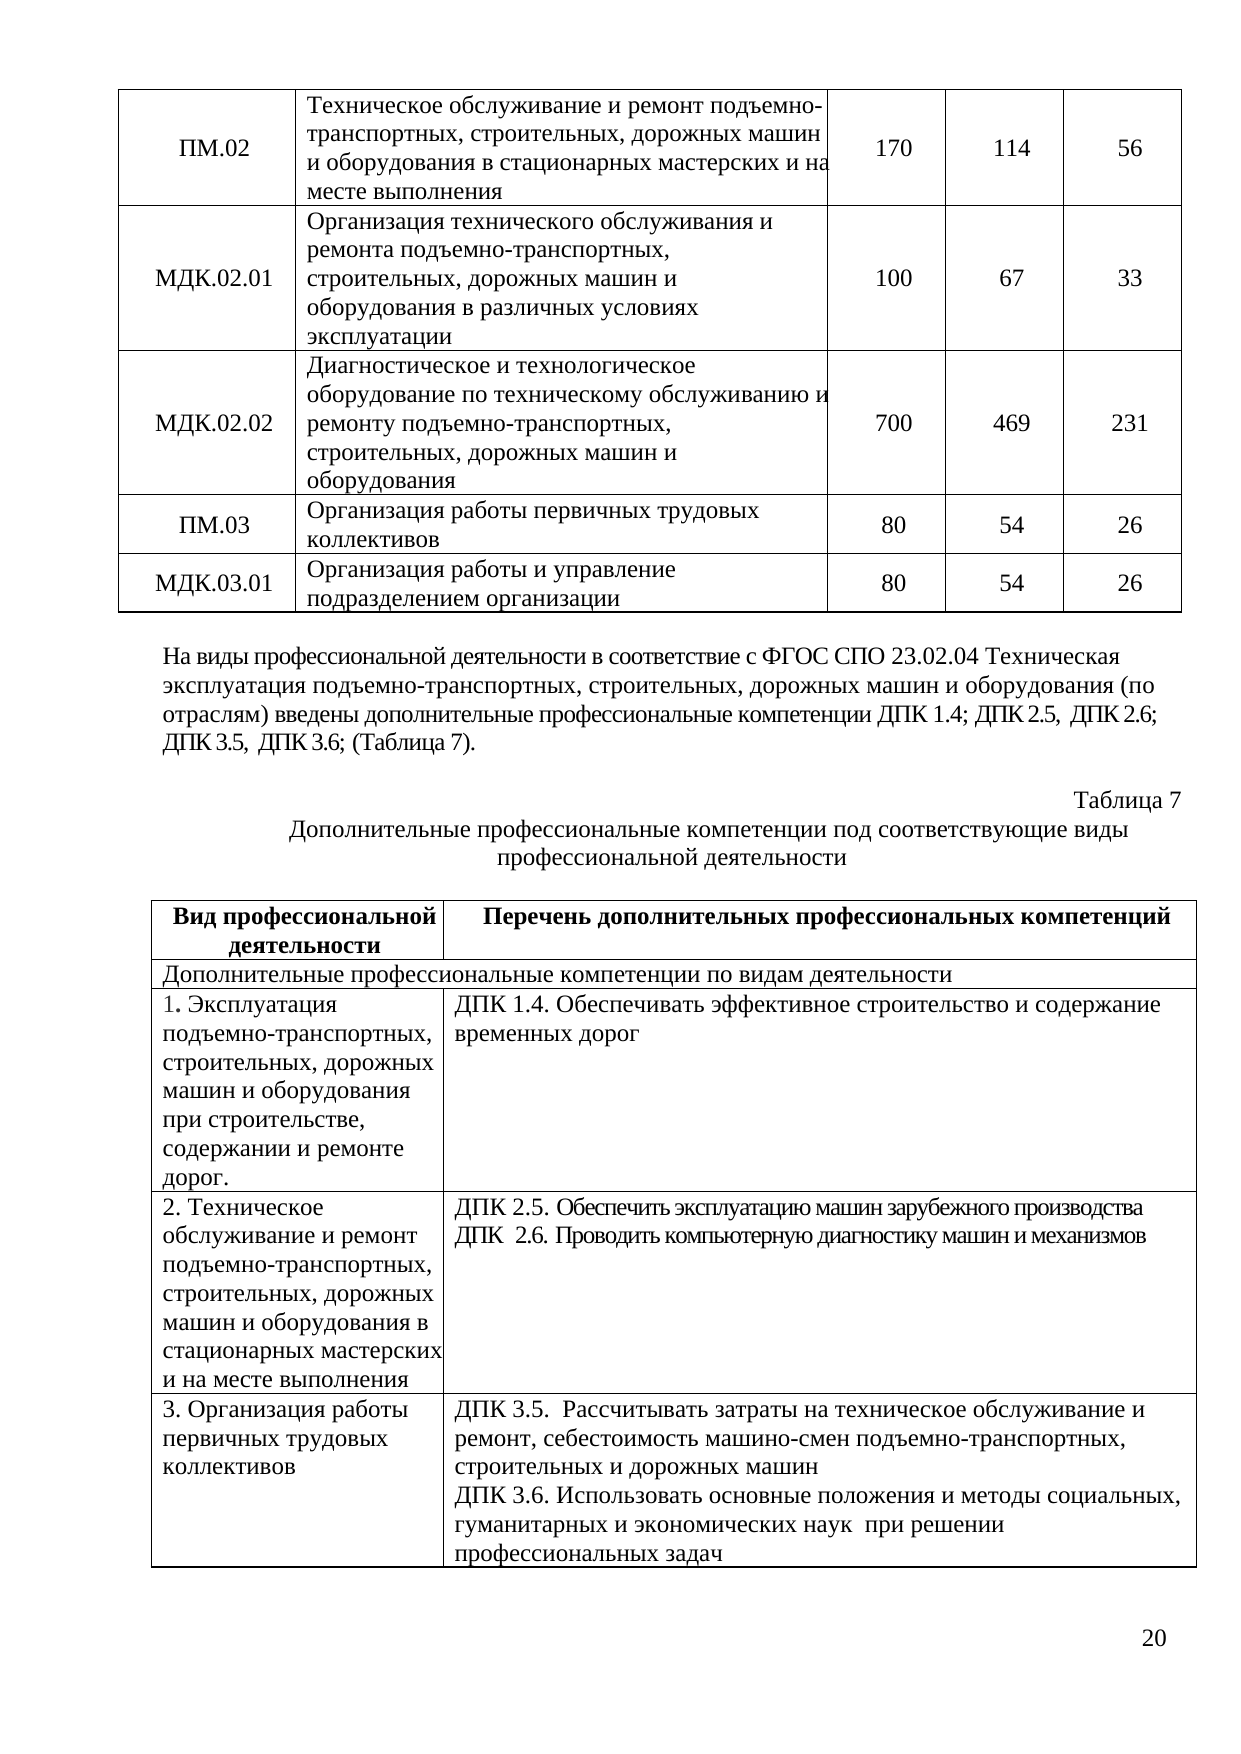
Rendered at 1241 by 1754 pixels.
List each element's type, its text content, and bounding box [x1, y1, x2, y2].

table_cell 67 [946, 206, 1063, 349]
table_cell 80 [828, 495, 945, 553]
table_cell 469 [946, 351, 1063, 494]
table_cell ДПК 2.5. Обеспечить эксплуатацию машин зарубежного производства ДПК 2.6. Проводить компьютерную диагностику машин и механизмов [444, 1192, 1196, 1393]
table_cell 26 [1064, 495, 1181, 553]
table_cell 231 [1064, 351, 1181, 494]
table_cell Организация работы первичных трудовых коллективов [296, 495, 827, 553]
table_cell 2. Техническое обслуживание и ремонт подъемно-транспортных, строительных, дорожных машин и оборудования в стационарных мастерских и на месте выполнения [152, 1192, 443, 1393]
table_cell 80 [828, 554, 945, 611]
text Таблица 7 [162, 785, 1181, 814]
text Дополнительные профессиональные компетенции под соответствующие виды профессиональной деятельности [162, 814, 1181, 871]
table_cell 54 [946, 554, 1063, 611]
table_cell Организация работы и управление подразделением организации [296, 554, 827, 611]
text ДПК 3.5, ДПК 3.6; (Таблица 7). [162, 727, 1181, 756]
table_cell ДПК 1.4. Обеспечивать эффективное строительство и содержание временных дорог [444, 989, 1196, 1191]
table_cell МДК.02.01 [119, 206, 295, 349]
table_cell 26 [1064, 554, 1181, 611]
table_header Техническое обслуживание и ремонт подъемно-транспортных, строительных, дорожных машин и оборудования в стационарных мастерских и на месте выполнения [296, 90, 827, 205]
table_cell 33 [1064, 206, 1181, 349]
table_cell 54 [946, 495, 1063, 553]
table_cell Дополнительные профессиональные компетенции по видам деятельности [152, 960, 1196, 988]
text На виды профессиональной деятельности в соответствие с ФГОС СПО 23.02.04 Техническая эксплуатация подъемно-транспортных, строительных, дорожных машин и оборудования (по отраслям) введены дополнительные профессиональные компетенции ДПК 1.4; ДПК 2.5, ДПК 2.6; [162, 641, 1181, 727]
table_header ПМ.02 [119, 90, 295, 205]
table_cell Организация технического обслуживания и ремонта подъемно-транспортных, строительных, дорожных машин и оборудования в различных условиях эксплуатации [296, 206, 827, 349]
table_cell ПМ.03 [119, 495, 295, 553]
table_cell 700 [828, 351, 945, 494]
table_cell Диагностическое и технологическое оборудование по техническому обслуживанию и ремонту подъемно-транспортных, строительных, дорожных машин и оборудования [296, 351, 827, 494]
table_cell 3. Организация работы первичных трудовых коллективов [152, 1394, 443, 1566]
table_cell МДК.02.02 [119, 351, 295, 494]
table_header Вид профессиональной деятельности [152, 901, 443, 958]
table_header 56 [1064, 90, 1181, 205]
table_header 170 [828, 90, 945, 205]
table_cell ДПК 3.5. Рассчитывать затраты на техническое обслуживание и ремонт, себестоимость машино-смен подъемно-транспортных, строительных и дорожных машин ДПК 3.6. Использовать основные положения и методы социальных, гуманитарных и экономических наук при решении профессиональных задач [444, 1394, 1196, 1566]
table_cell 1. Эксплуатация подъемно-транспортных, строительных, дорожных машин и оборудования при строительстве, содержании и ремонте дорог. [152, 989, 443, 1191]
table_header 114 [946, 90, 1063, 205]
table_cell МДК.03.01 [119, 554, 295, 611]
table_header Перечень дополнительных профессиональных компетенций [444, 901, 1196, 958]
table_cell 100 [828, 206, 945, 349]
